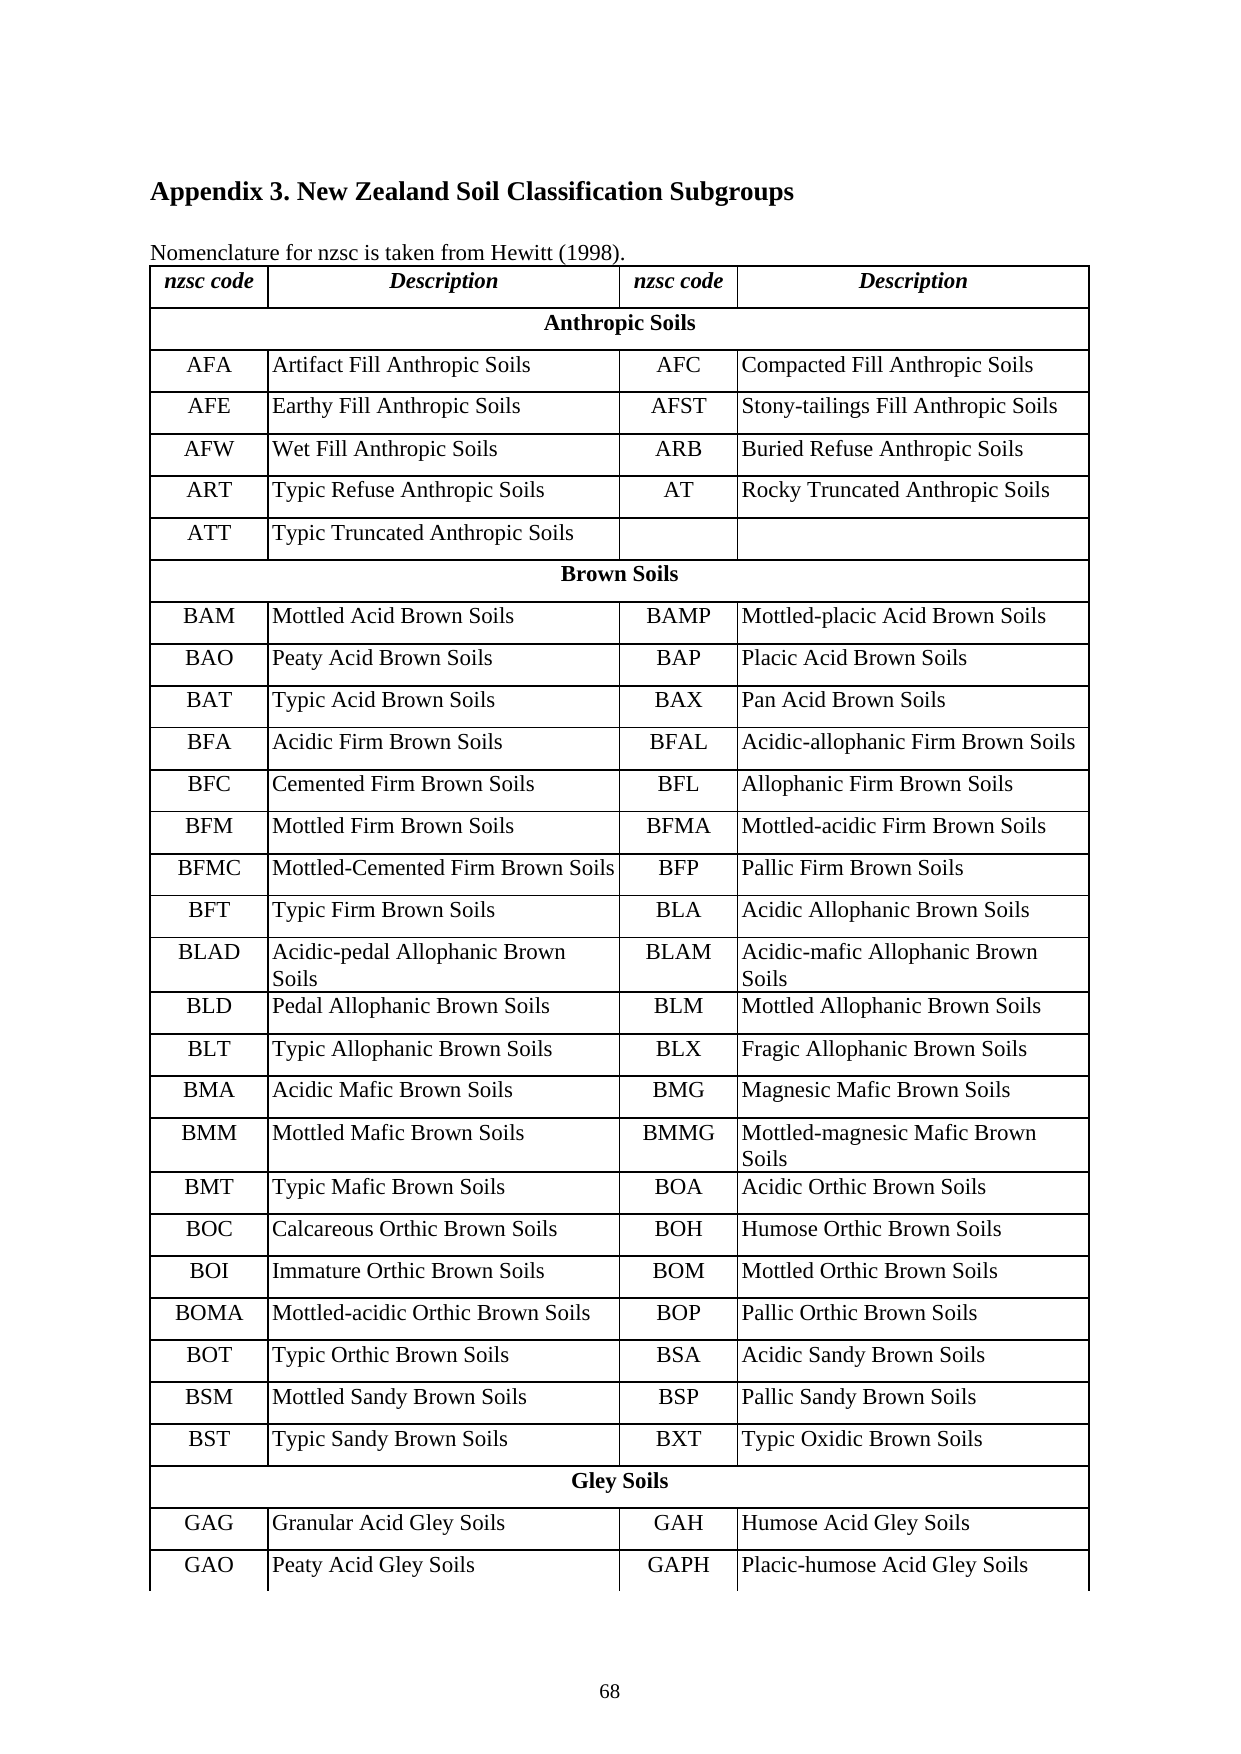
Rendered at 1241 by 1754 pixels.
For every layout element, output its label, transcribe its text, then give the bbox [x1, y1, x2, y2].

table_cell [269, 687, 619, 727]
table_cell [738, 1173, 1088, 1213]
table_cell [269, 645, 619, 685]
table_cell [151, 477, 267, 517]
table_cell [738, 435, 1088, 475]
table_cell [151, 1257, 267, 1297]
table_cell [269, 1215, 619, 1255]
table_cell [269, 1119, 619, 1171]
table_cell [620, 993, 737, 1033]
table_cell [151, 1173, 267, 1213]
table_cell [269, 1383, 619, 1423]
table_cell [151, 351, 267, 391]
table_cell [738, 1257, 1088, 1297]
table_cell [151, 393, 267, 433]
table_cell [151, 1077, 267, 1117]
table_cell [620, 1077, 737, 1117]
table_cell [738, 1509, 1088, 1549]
subtitle Appendix 3. Soil Classification Subgroups [150, 175, 1090, 206]
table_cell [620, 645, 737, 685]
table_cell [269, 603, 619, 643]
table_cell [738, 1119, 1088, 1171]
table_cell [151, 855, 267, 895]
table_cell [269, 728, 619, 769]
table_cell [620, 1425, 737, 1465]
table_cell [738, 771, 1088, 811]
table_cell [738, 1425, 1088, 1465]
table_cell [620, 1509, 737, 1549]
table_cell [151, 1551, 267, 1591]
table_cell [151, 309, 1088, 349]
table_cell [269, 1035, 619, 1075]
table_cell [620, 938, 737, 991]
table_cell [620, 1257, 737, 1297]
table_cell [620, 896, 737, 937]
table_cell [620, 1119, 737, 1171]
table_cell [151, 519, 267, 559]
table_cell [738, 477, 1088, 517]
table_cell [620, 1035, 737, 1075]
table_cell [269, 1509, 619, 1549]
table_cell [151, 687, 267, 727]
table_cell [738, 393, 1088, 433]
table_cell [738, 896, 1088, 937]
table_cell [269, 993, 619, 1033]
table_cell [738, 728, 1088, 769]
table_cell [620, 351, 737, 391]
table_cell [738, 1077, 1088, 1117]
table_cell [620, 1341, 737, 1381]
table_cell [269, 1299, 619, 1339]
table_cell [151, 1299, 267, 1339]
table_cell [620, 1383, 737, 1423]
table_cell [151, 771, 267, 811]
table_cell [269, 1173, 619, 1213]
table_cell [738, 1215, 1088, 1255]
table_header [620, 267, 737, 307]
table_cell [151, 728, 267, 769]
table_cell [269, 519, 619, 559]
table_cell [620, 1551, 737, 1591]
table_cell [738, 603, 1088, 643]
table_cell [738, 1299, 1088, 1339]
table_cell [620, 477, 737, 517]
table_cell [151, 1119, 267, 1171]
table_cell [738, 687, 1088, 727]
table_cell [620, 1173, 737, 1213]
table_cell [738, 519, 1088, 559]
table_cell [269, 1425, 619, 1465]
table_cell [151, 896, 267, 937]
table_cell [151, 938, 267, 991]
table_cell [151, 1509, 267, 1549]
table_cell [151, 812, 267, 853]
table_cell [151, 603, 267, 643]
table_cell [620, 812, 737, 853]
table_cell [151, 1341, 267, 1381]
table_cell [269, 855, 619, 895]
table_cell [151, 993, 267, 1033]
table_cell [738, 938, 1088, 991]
text Nomenclature for nzsc is taken from Hewitt (1998). [150, 239, 1090, 265]
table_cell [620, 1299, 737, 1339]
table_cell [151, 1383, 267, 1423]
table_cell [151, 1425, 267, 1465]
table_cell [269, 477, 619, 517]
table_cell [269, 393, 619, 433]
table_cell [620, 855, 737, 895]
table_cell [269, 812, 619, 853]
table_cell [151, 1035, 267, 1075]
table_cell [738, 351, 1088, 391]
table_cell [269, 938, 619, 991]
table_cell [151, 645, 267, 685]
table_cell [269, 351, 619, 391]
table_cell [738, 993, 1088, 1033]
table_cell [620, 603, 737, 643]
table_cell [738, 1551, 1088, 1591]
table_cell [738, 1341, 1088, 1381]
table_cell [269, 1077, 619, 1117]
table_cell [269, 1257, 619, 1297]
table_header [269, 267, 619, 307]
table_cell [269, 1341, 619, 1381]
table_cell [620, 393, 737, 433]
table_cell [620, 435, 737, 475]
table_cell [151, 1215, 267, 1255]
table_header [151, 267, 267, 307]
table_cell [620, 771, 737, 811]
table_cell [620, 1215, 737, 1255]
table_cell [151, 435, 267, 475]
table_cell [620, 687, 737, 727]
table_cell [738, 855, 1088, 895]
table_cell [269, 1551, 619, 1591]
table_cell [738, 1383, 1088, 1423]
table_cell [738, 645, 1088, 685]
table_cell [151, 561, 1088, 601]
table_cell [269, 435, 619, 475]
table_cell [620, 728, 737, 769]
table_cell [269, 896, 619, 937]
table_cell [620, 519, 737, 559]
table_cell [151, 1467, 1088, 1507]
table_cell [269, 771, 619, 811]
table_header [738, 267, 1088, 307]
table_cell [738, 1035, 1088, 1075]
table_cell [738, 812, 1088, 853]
